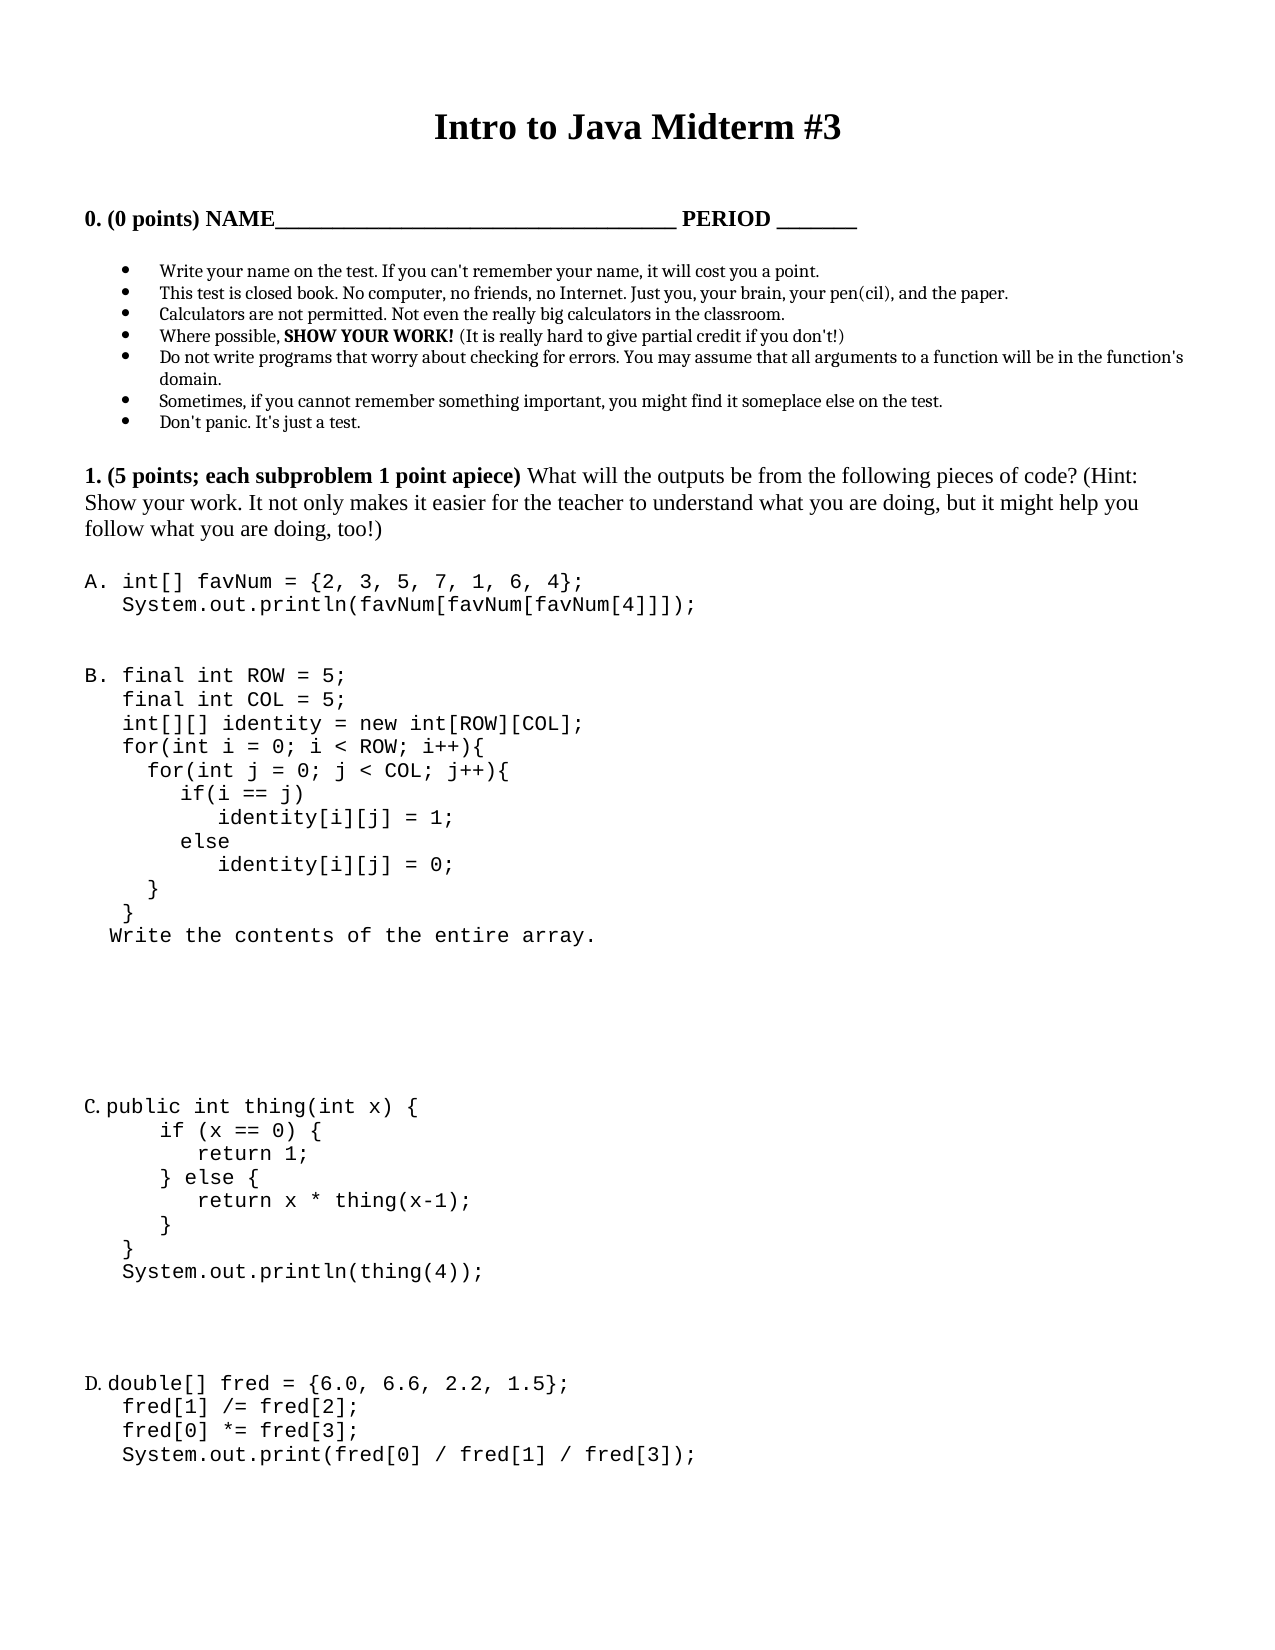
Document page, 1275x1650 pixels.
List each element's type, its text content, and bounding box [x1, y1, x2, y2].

list Sometimes, if you cannot remember something important, you might find it someplace else on the test. [122, 390, 1191, 412]
text } [84, 878, 1191, 902]
list Calculators are not permitted. Not even the really big calculators in the classroom. [122, 304, 1191, 325]
list Where possible, SHOW YOUR WORK! (It is really hard to give partial credit if you don't!) [122, 325, 1191, 347]
text C. public int thing(int x) { if (x == 0) { return 1; } else { return x * thing(x-1); } } System.out.println(thing(4)); [84, 1091, 1191, 1285]
text else [84, 831, 1191, 854]
text 0. (0 points) NAME___________________________________ PERIOD _______ [84, 205, 1191, 232]
text D. double[] fred = {6.0, 6.6, 2.2, 1.5}; fred[1] /= fred[2]; fred[0] *= fred[3]; System.out.print(fred[0] / fred[1] / fred[3]); [84, 1371, 1191, 1467]
text if(i == j) [84, 783, 1191, 807]
text final int COL = 5; [84, 689, 1191, 712]
list Don't panic. It's just a test. [122, 412, 1191, 433]
list Write your name on the test. If you can't remember your name, it will cost you a point. [122, 261, 1191, 282]
text B. final int ROW = 5; [84, 665, 1191, 689]
text } [84, 902, 1191, 925]
text for(int i = 0; i < ROW; i++){ [84, 736, 1191, 760]
text identity[i][j] = 0; [84, 854, 1191, 878]
list Do not write programs that worry about checking for errors. You may assume that all arguments to a function will be in the function's domain. [122, 347, 1191, 390]
list This test is closed book. No computer, no friends, no Internet. Just you, your brain, your pen(cil), and the paper. [122, 282, 1191, 304]
text identity[i][j] = 1; [84, 807, 1191, 831]
text System.out.println(favNum[favNum[favNum[4]]]); [84, 594, 1191, 618]
text Write the contents of the entire array. [84, 925, 1191, 949]
text int[][] identity = new int[ROW][COL]; [84, 712, 1191, 736]
text for(int j = 0; j < COL; j++){ [84, 760, 1191, 783]
text A. int[] favNum = {2, 3, 5, 7, 1, 6, 4}; [84, 571, 1191, 594]
text 1. (5 points; each subproblem 1 point apiece) What will the outputs be from the following pieces of code? (Hint: Show your work. It not only makes it easier for the teacher to understand what you are doing, but it might help you follow what you are doing, too!) [84, 462, 1191, 541]
